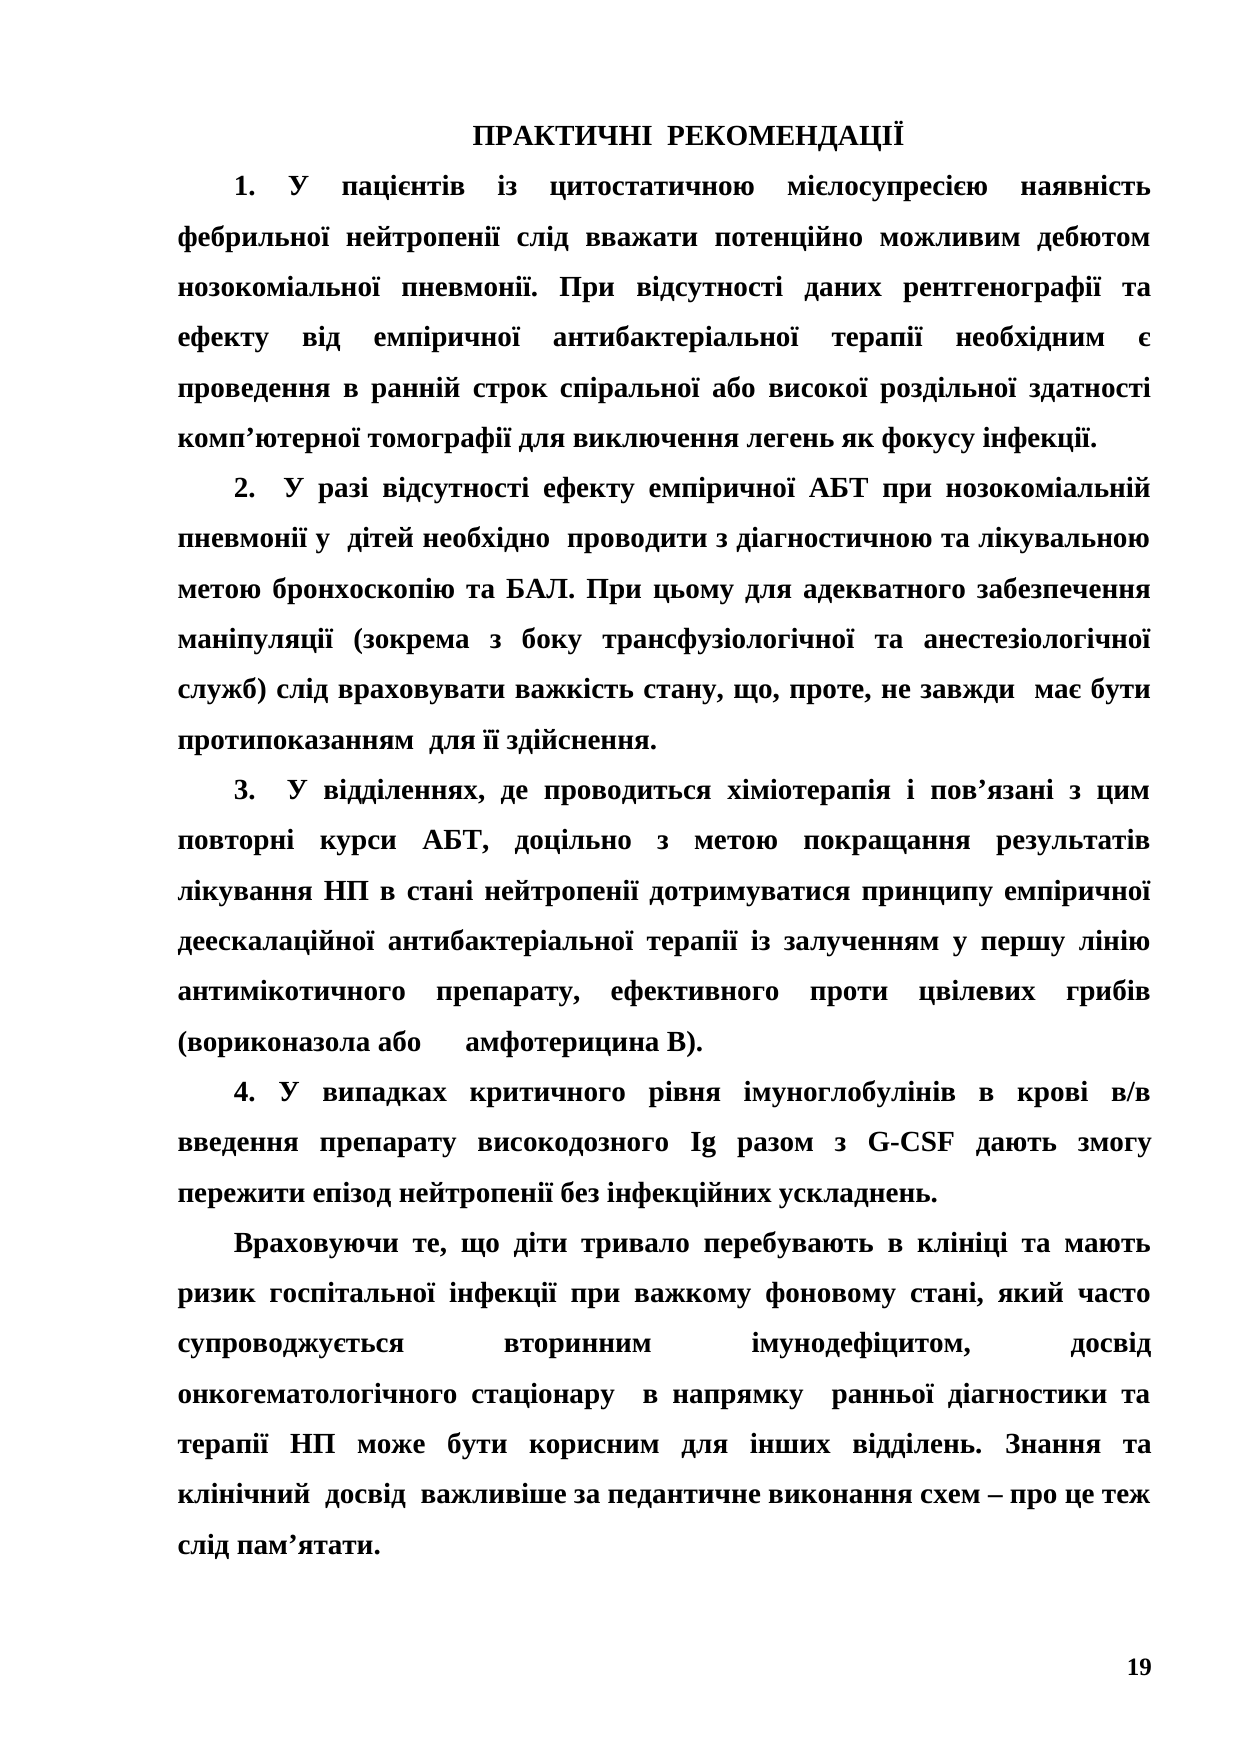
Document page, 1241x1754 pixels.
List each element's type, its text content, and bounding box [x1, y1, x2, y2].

text 1. У пацієнтів із цитостатичною мієлосупресією наявність фебрильної нейтропенії слід вважати потенційно можливим дебютом нозокоміальної пневмонії. При відсутності даних рентгенографії та ефекту від емпіричної антибактеріальної терапії необхідним є проведення в ранній строк спіральної або високої роздільної здатності комп’ютерної томографії для виключення легень як фокусу інфекції. [177, 168, 1152, 453]
text 4. У випадках критичного рівня імуноглобулінів в крові в/в введення препарату високодозного Ig разом з G-CSF дають змогу пережити епізод нейтропенії без інфекційних ускладнень. [177, 1074, 1152, 1208]
text 2. У разі відсутності ефекту емпіричної АБТ при нозокоміальній пневмонії у дітей необхідно проводити з діагностичною та лікувальною метою бронхоскопію та БАЛ. При цьому для адекватного забезпечення маніпуляції (зокрема з боку трансфузіологічної та анестезіологічної служб) слід враховувати важкість стану, що, проте, не завжди має бути протипоказанням для її здійснення. [177, 470, 1152, 755]
text ПРАКТИЧНІ РЕКОМЕНДАЦІЇ [398, 118, 1152, 152]
text 3. У відділеннях, де проводиться хіміотерапія і пов’язані з цим повторні курси АБТ, доцільно з метою покращання результатів лікування НП в стані нейтропенії дотримуватися принципу емпіричної деескалаційної антибактеріальної терапії із залученням у першу лінію антимікотичного препарату, ефективного проти цвілевих грибів (вориконазола або амфотерицина В). [177, 772, 1152, 1057]
text Враховуючи те, що діти тривало перебувають в клініці та мають ризик госпітальної інфекції при важкому фоновому стані, який часто супроводжується вторинним імунодефіцитом, досвід онкогематологічного стаціонару в напрямку ранньої діагностики та терапії НП може бути корисним для інших відділень. Знання та клінічний досвід важливіше за педантичне виконання схем – про це теж слід пам’ятати. [177, 1225, 1152, 1560]
